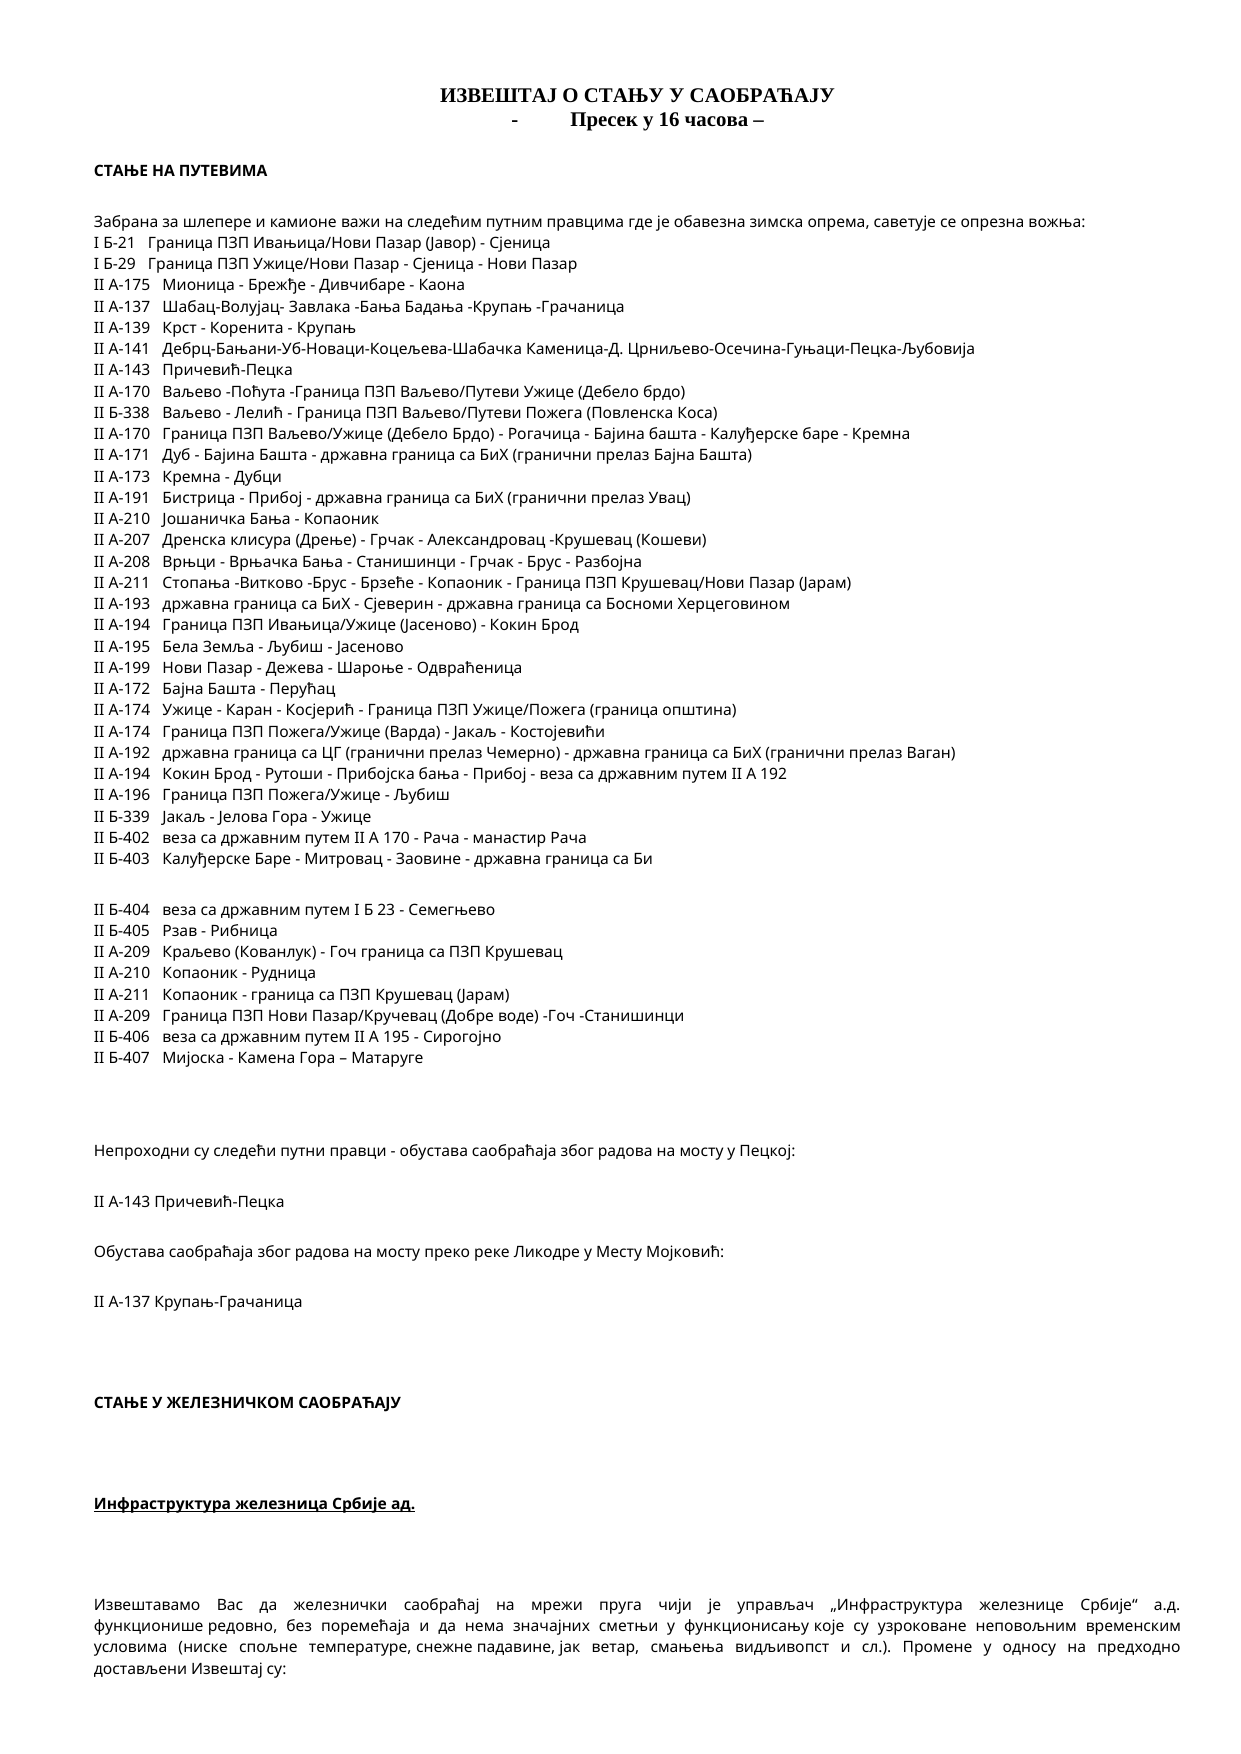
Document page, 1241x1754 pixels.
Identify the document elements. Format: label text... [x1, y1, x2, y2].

text II Б-404 веза са државним путем I Б 23 - Семегњево II Б-405 Рзав - Рибница II А-209 Краљево (Кованлук) - Гоч граница са ПЗП Крушевац II А-210 Копаоник - Рудница II А-211 Копаоник - граница са ПЗП Крушевац (Јарам) II А-209 Граница ПЗП Нови Пазар/Кручевац (Добре воде) -Гоч -Станишинци II Б-406 веза са државним путем II А 195 - Сирогојно II Б-407 Мијоска - Камена Гора – Матаруге [94, 898, 1181, 1068]
text Извештавамо Вас да железнички саобраћај на мрежи пруга чији је управљач „Инфраструктура железнице Србије“ а.д. функционише редовно, без поремећаја и да нема значајних сметњи у функционисању које су узроковане неповољним временским условима (ниске спољне температуре, снежне падавине, јак ветар, смањења видљивопст и сл.). Промене у односу на предходно достављени Извештај су: [94, 1594, 1181, 1679]
text II А-143 Причевић-Пецка [94, 1190, 1181, 1212]
text Инфраструктура железница Србије ад. [94, 1493, 1181, 1514]
text ИЗВЕШТАЈ О СТАЊУ У САОБРАЋАЈУ [94, 83, 1181, 107]
text Обустава саобраћаја због радова на мосту преко реке Ликодре у Месту Мојковић: [94, 1241, 1181, 1262]
text СТАЊЕ НА ПУТЕВИМА [94, 160, 1181, 181]
text II А-137 Крупањ-Грачаница [94, 1291, 1181, 1312]
text - Пресек у 16 часова – [94, 107, 1181, 131]
text СТАЊЕ У ЖЕЛЕЗНИЧКОМ САОБРАЋАЈУ [94, 1392, 1181, 1413]
text Забрана за шлепере и камионе важи на следећим путним правцима где је обавезна зимска опрема, саветује се опрезна вожња: I Б-21 Граница ПЗП Ивањица/Нови Пазар (Јавор) - Сјеница I Б-29 Граница ПЗП Ужице/Нови Пазар - Сјеница - Нови Пазар II А-175 Мионица - Брежђе - Дивчибаре - Каона II А-137 Шабац-Волујац- Завлака -Бања Бадања -Крупањ -Грачаница II А-139 Крст - Коренита - Крупањ II А-141 Дебрц-Бањани-Уб-Новаци-Коцељева-Шабачка Каменица-Д. Црниљево-Осечина-Гуњаци-Пецка-Љубовија II А-143 Причевић-Пецка II А-170 Ваљево -Поћута -Граница ПЗП Ваљево/Путеви Ужице (Дебело брдо) II Б-338 Ваљево - Лелић - Граница ПЗП Ваљево/Путеви Пожега (Повленска Коса) II А-170 Граница ПЗП Ваљево/Ужице (Дебело Брдо) - Рогачица - Бајина башта - Калуђерске баре - Кремна II А-171 Дуб - Бајина Башта - државна граница са БиХ (гранични прелаз Бајна Башта) II А-173 Кремна - Дубци II А-191 Бистрица - Прибој - државна граница са БиХ (гранични прелаз Увац) II А-210 Јошаничка Бања - Копаоник II А-207 Дренска клисура (Дрење) - Грчак - Александровац -Крушевац (Кошеви) II А-208 Врњци - Врњачка Бања - Станишинци - Грчак - Брус - Разбојна II А-211 Стопања -Витково -Брус - Брзеће - Копаоник - Граница ПЗП Крушевац/Нови Пазар (Јарам) II А-193 државна граница са БиХ - Сјеверин - државна граница са Босноми Херцеговином II А-194 Граница ПЗП Ивањица/Ужице (Јасеново) - Кокин Брод II А-195 Бела Земља - Љубиш - Јасеново II А-199 Нови Пазар - Дежева - Шароње - Одвраћеница II А-172 Бајна Башта - Перућац II А-174 Ужице - Каран - Косјерић - Граница ПЗП Ужице/Пожега (граница општина) II А-174 Граница ПЗП Пожега/Ужице (Варда) - Јакаљ - Костојевићи II А-192 државна граница са ЦГ (гранични прелаз Чемерно) - државна граница са БиХ (гранични прелаз Ваган) II А-194 Кокин Брод - Рутоши - Прибојска бања - Прибој - веза са државним путем II А 192 II А-196 Граница ПЗП Пожега/Ужице - Љубиш II Б-339 Јакаљ - Јелова Гора - Ужице II Б-402 веза са државним путем II А 170 - Рача - манастир Рача II Б-403 Калуђерске Баре - Митровац - Заовине - државна граница са Би [94, 210, 1181, 869]
text Непроходни су следећи путни правци - обустава саобраћаја због радова на мосту у Пецкој: [94, 1097, 1181, 1161]
